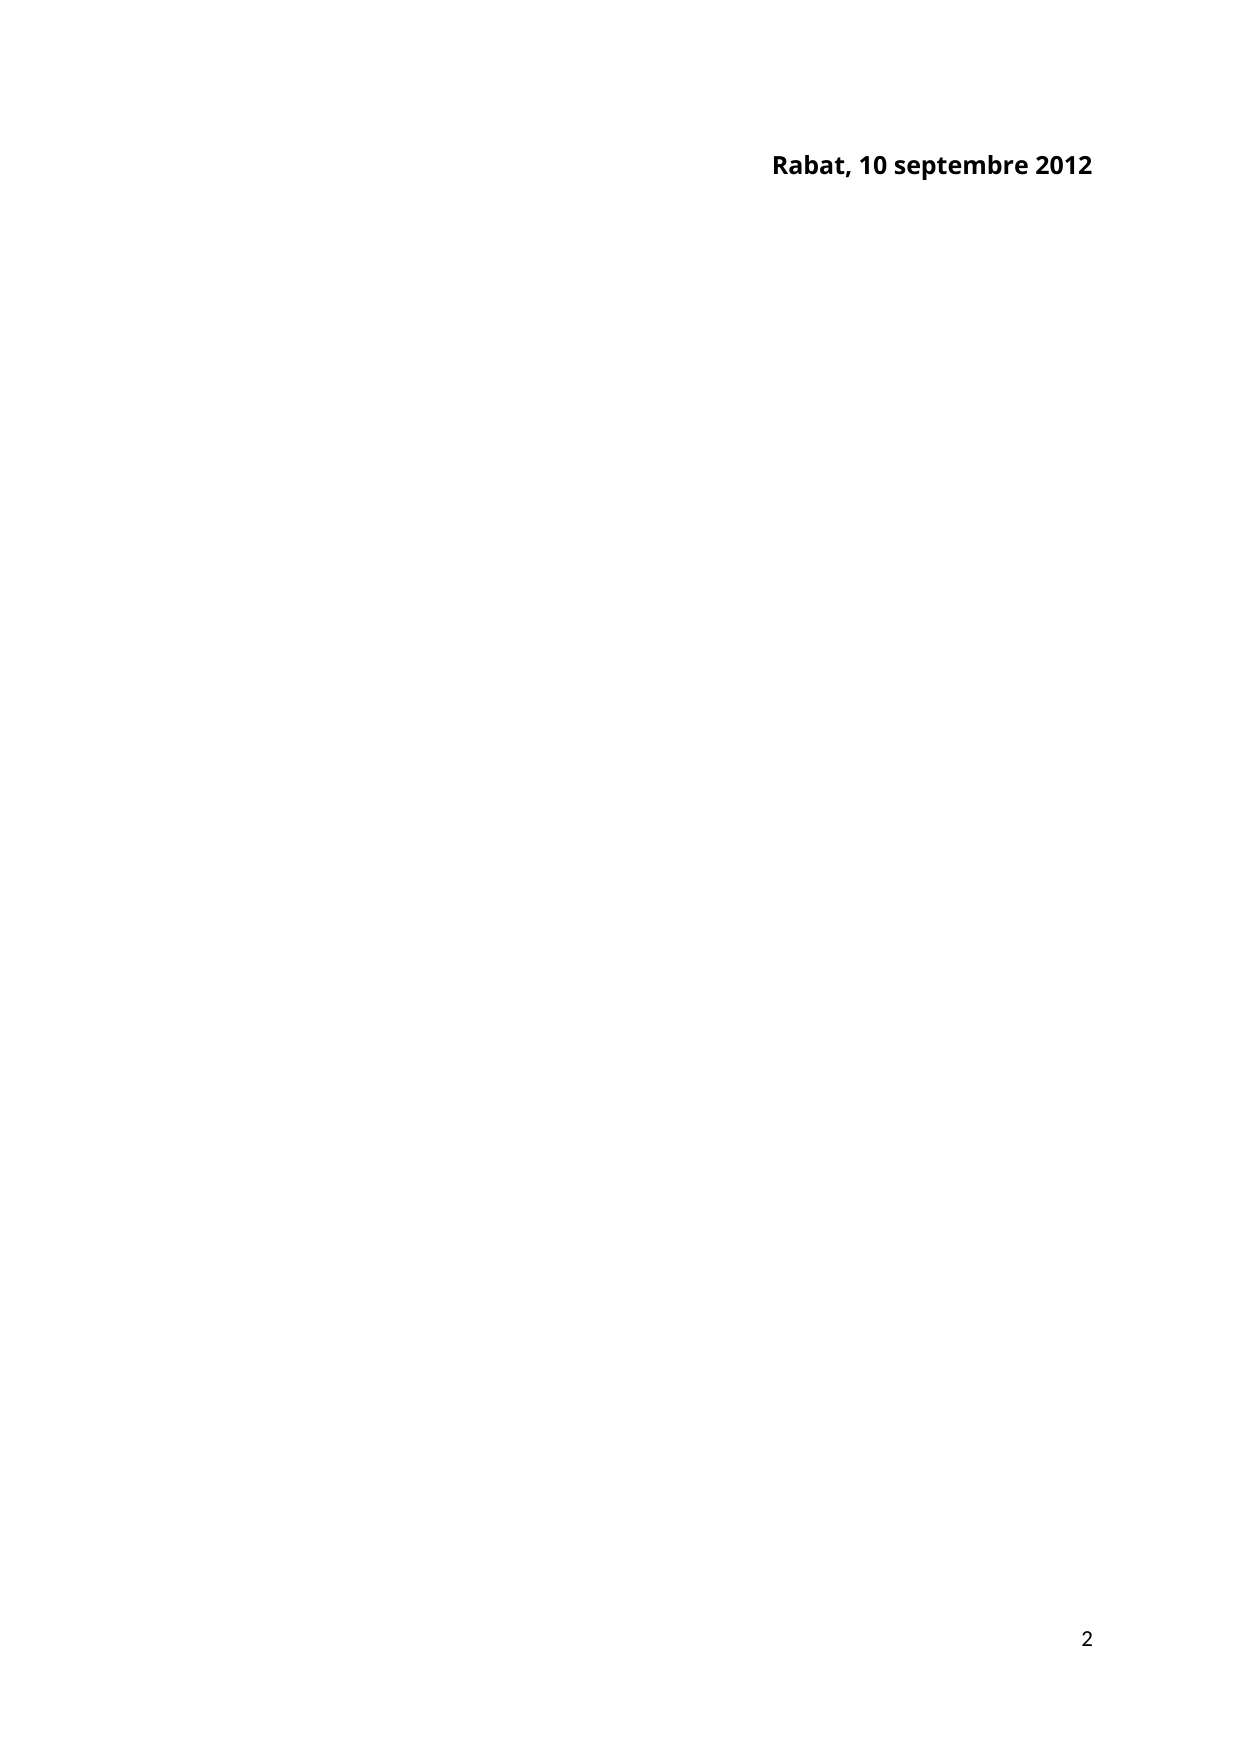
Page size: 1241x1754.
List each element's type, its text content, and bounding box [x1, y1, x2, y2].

text Rabat, 10 septembre 2012 [148, 148, 1093, 182]
